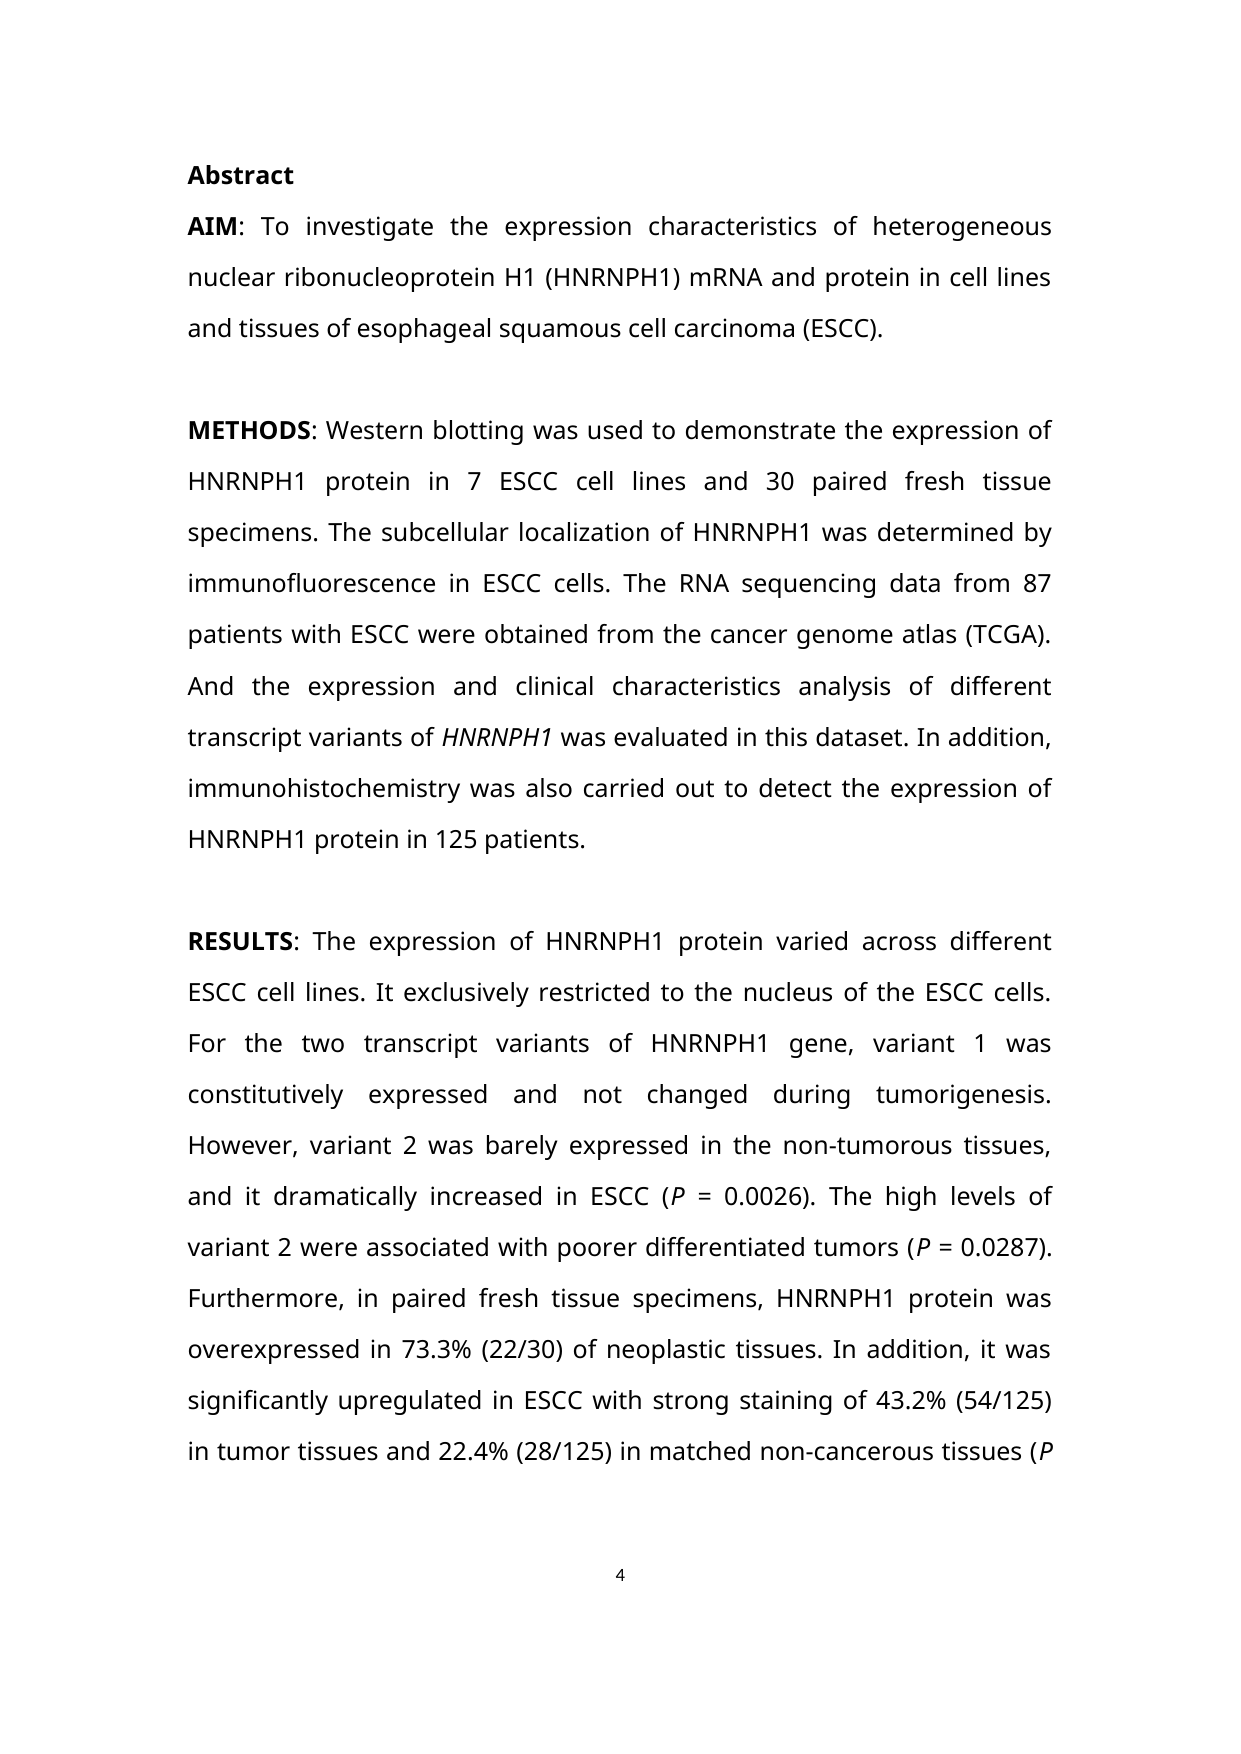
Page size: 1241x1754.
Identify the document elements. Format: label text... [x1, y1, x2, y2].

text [187, 923, 1053, 1468]
text AIM: To investigate the expression characteristics of heterogeneous nuclear ribonucleoprotein H1 (HNRNPH1) mRNA and protein in cell lines and tissues of esophageal squamous cell carcinoma (ESCC). [187, 209, 1053, 345]
text Abstract [187, 158, 1053, 192]
text METHODS: Western blotting was used to demonstrate the expression of HNRNPH1 protein in 7 ESCC cell lines and 30 paired fresh tissue specimens. The subcellular localization of HNRNPH1 was determined by immunofluorescence in ESCC cells. The RNA sequencing data from 87 patients with ESCC were obtained from the cancer genome atlas (TCGA). And the expression and clinical characteristics analysis of different transcript variants of HNRNPH1 was evaluated in this dataset. In addition, immunohistochemistry was also carried out to detect the expression of HNRNPH1 protein in 125 patients. [187, 413, 1053, 855]
